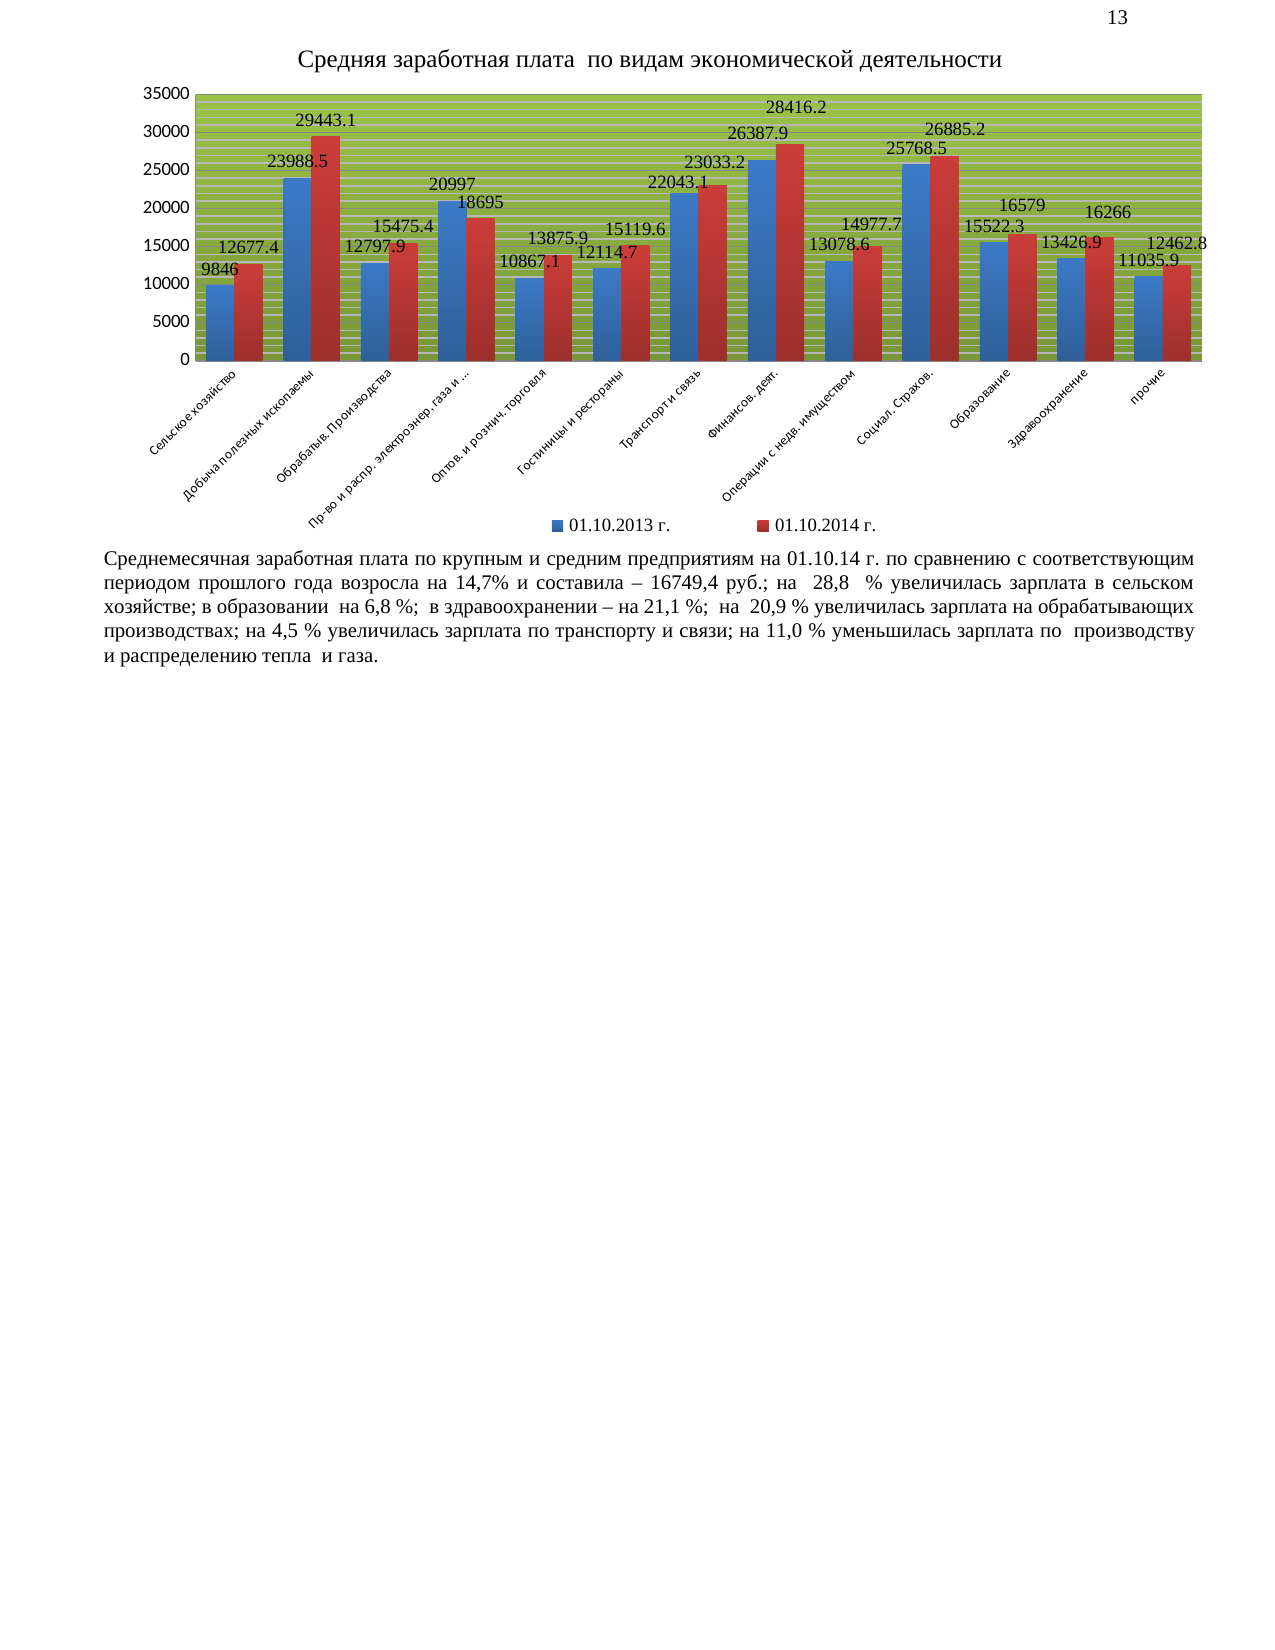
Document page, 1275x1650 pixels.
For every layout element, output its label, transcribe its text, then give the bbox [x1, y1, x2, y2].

text Среднемесячная заработная плата по крупным и средним предприятиям на 01.10.14 г. по сравнению с соответствующим периодом прошлого года возросла на 14,7% и составила – 16749,4 руб.; на 28,8 % увеличилась зарплата в сельском хозяйстве; в образовании на 6,8 %; в здравоохранении – на 21,1 %; на 20,9 % увеличилась зарплата на обрабатывающих производствах; на 4,5 % увеличилась зарплата по транспорту и связи; на 11,0 % уменьшилась зарплата по производству и распределению тепла и газа. [103, 73, 1196, 667]
subtitle Средняя заработная плата по видам экономической деятельности [103, 44, 1196, 73]
